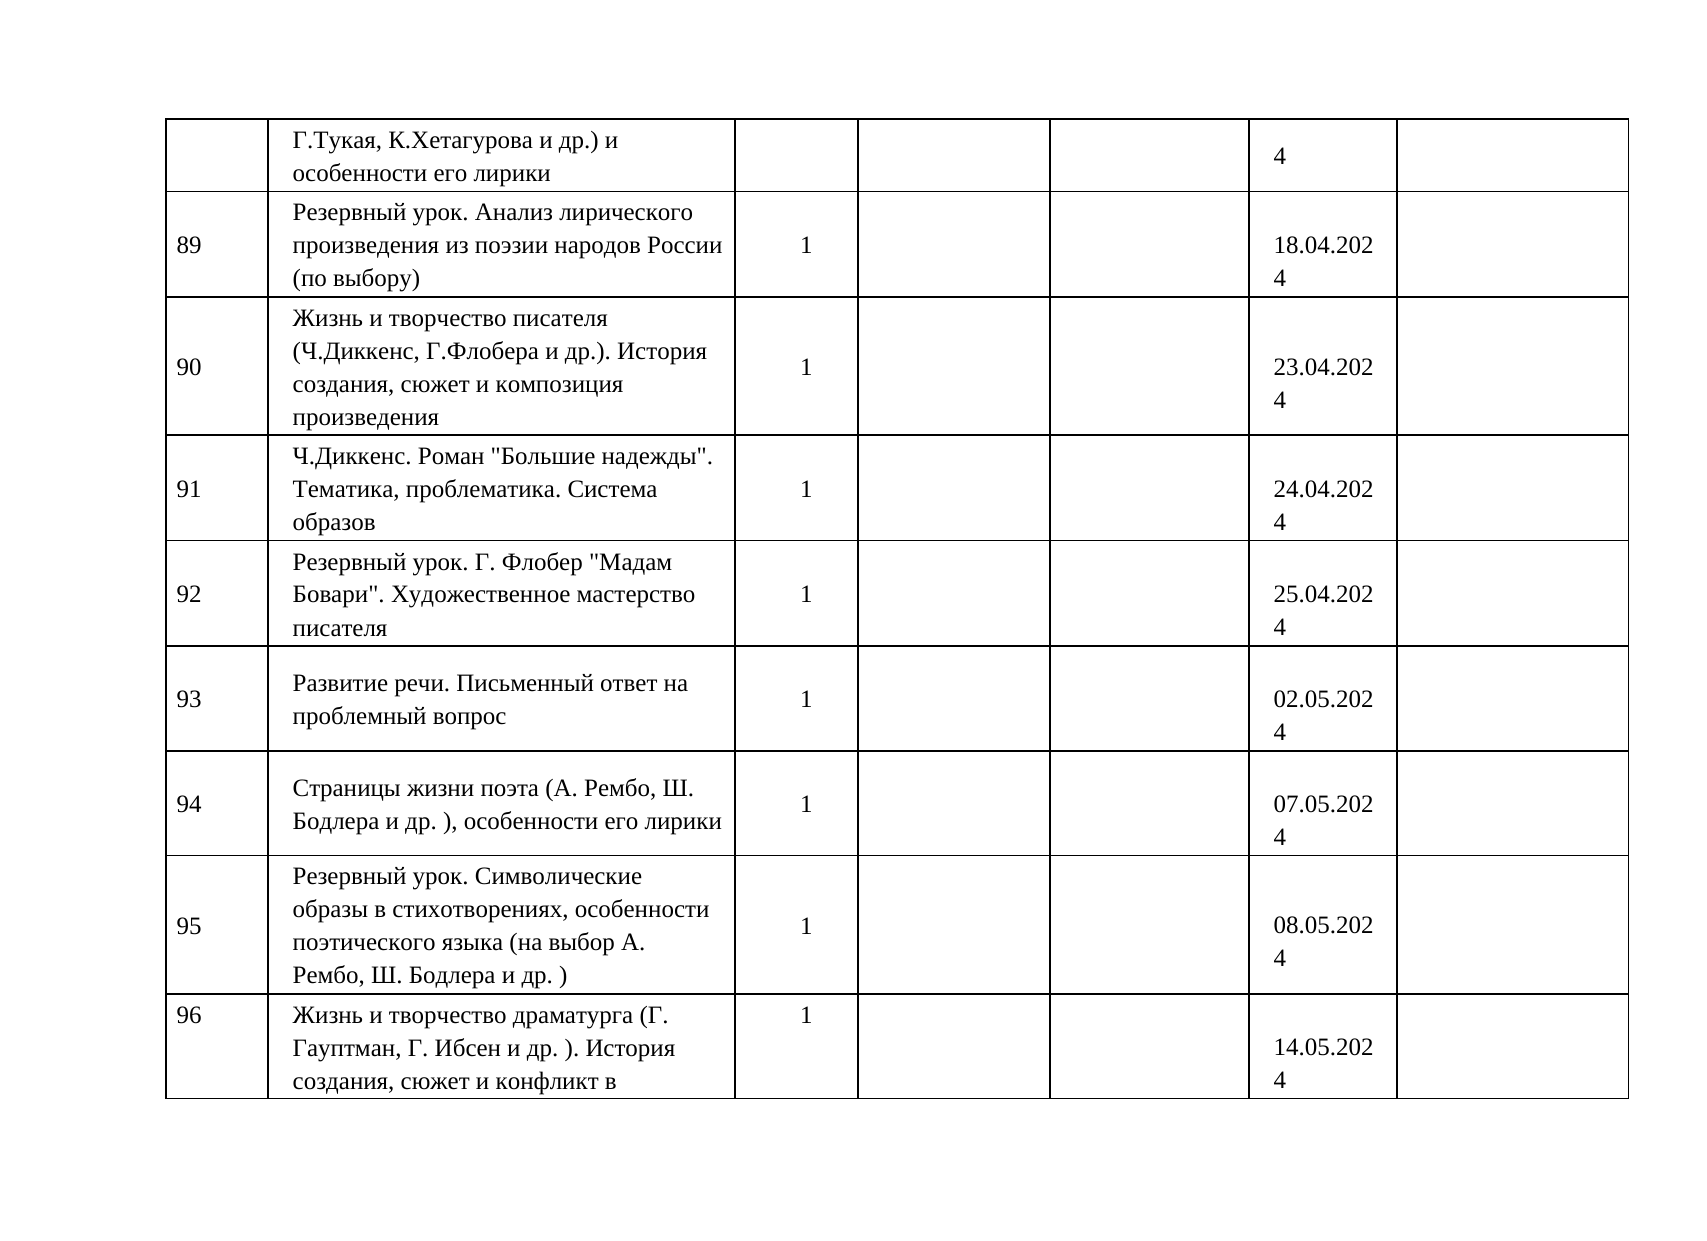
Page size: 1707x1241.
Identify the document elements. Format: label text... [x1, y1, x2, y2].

table_cell 95 [167, 856, 267, 993]
table_cell Жизнь и творчество писателя (Ч.Диккенс, Г.Флобера и др.). История создания, сюжет и композиция произведения [269, 298, 734, 434]
table_cell 93 [167, 647, 267, 750]
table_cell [269, 995, 734, 1098]
table_cell [1398, 436, 1628, 540]
table_cell 14.05.2024 [1250, 995, 1396, 1098]
table_cell [859, 436, 1049, 540]
table_cell 25.04.2024 [1250, 541, 1396, 645]
table_cell [859, 647, 1049, 750]
table_cell 96 [167, 995, 267, 1098]
table_cell 1 [736, 995, 857, 1098]
table_cell 02.05.2024 [1250, 647, 1396, 750]
table_cell [1051, 752, 1248, 854]
table_cell [1051, 541, 1248, 645]
table_cell 91 [167, 436, 267, 540]
table_cell 23.04.2024 [1250, 298, 1396, 434]
table_cell 1 [736, 120, 857, 191]
table_cell 90 [167, 298, 267, 434]
table_cell Резервный урок. Анализ лирического произведения из поэзии народов России (по выбору) [269, 192, 734, 296]
table_cell [1051, 192, 1248, 296]
table_cell [1398, 192, 1628, 296]
table_cell 24.04.2024 [1250, 436, 1396, 540]
table_cell [1398, 541, 1628, 645]
table_cell [1051, 120, 1248, 191]
table_cell 1 [736, 752, 857, 854]
table_cell Страницы жизни поэта (А. Рембо, Ш. Бодлера и др. ), особенности его лирики [269, 752, 734, 854]
table_cell Ч.Диккенс. Роман "Большие надежды". Тематика, проблематика. Система образов [269, 436, 734, 540]
table_cell [859, 298, 1049, 434]
table_cell [859, 856, 1049, 993]
table_cell Резервный урок. Символические образы в стихотворениях, особенности поэтического языка (на выбор А. Рембо, Ш. Бодлера и др. ) [269, 856, 734, 993]
table_cell [1398, 647, 1628, 750]
table_cell 08.05.2024 [1250, 856, 1396, 993]
table_cell [1051, 856, 1248, 993]
table_cell [1398, 120, 1628, 191]
table_cell [1398, 298, 1628, 434]
table_cell [859, 541, 1049, 645]
table_cell [1398, 995, 1628, 1098]
table_cell 1 [736, 436, 857, 540]
table_cell Развитие речи. Письменный ответ на проблемный вопрос [269, 647, 734, 750]
table_cell 1 [736, 541, 857, 645]
table_cell [1398, 752, 1628, 854]
table_cell [1051, 298, 1248, 434]
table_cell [269, 120, 734, 191]
table_cell [859, 192, 1049, 296]
table_cell [859, 995, 1049, 1098]
table_cell [859, 752, 1049, 854]
table_cell [1051, 995, 1248, 1098]
table_cell 1 [736, 192, 857, 296]
table_cell [1398, 856, 1628, 993]
table_cell [1051, 647, 1248, 750]
table_cell 1 [736, 856, 857, 993]
table_cell [1051, 436, 1248, 540]
table_cell 17.04.2024 [1250, 120, 1396, 191]
table_cell 1 [736, 298, 857, 434]
table_cell [859, 120, 1049, 191]
table_cell 18.04.2024 [1250, 192, 1396, 296]
table_cell 88 [167, 120, 267, 191]
table_cell 07.05.2024 [1250, 752, 1396, 854]
table_cell 92 [167, 541, 267, 645]
table_cell 1 [736, 647, 857, 750]
table_cell Резервный урок. Г. Флобер "Мадам Бовари". Художественное мастерство писателя [269, 541, 734, 645]
table_cell 89 [167, 192, 267, 296]
table_cell 94 [167, 752, 267, 854]
